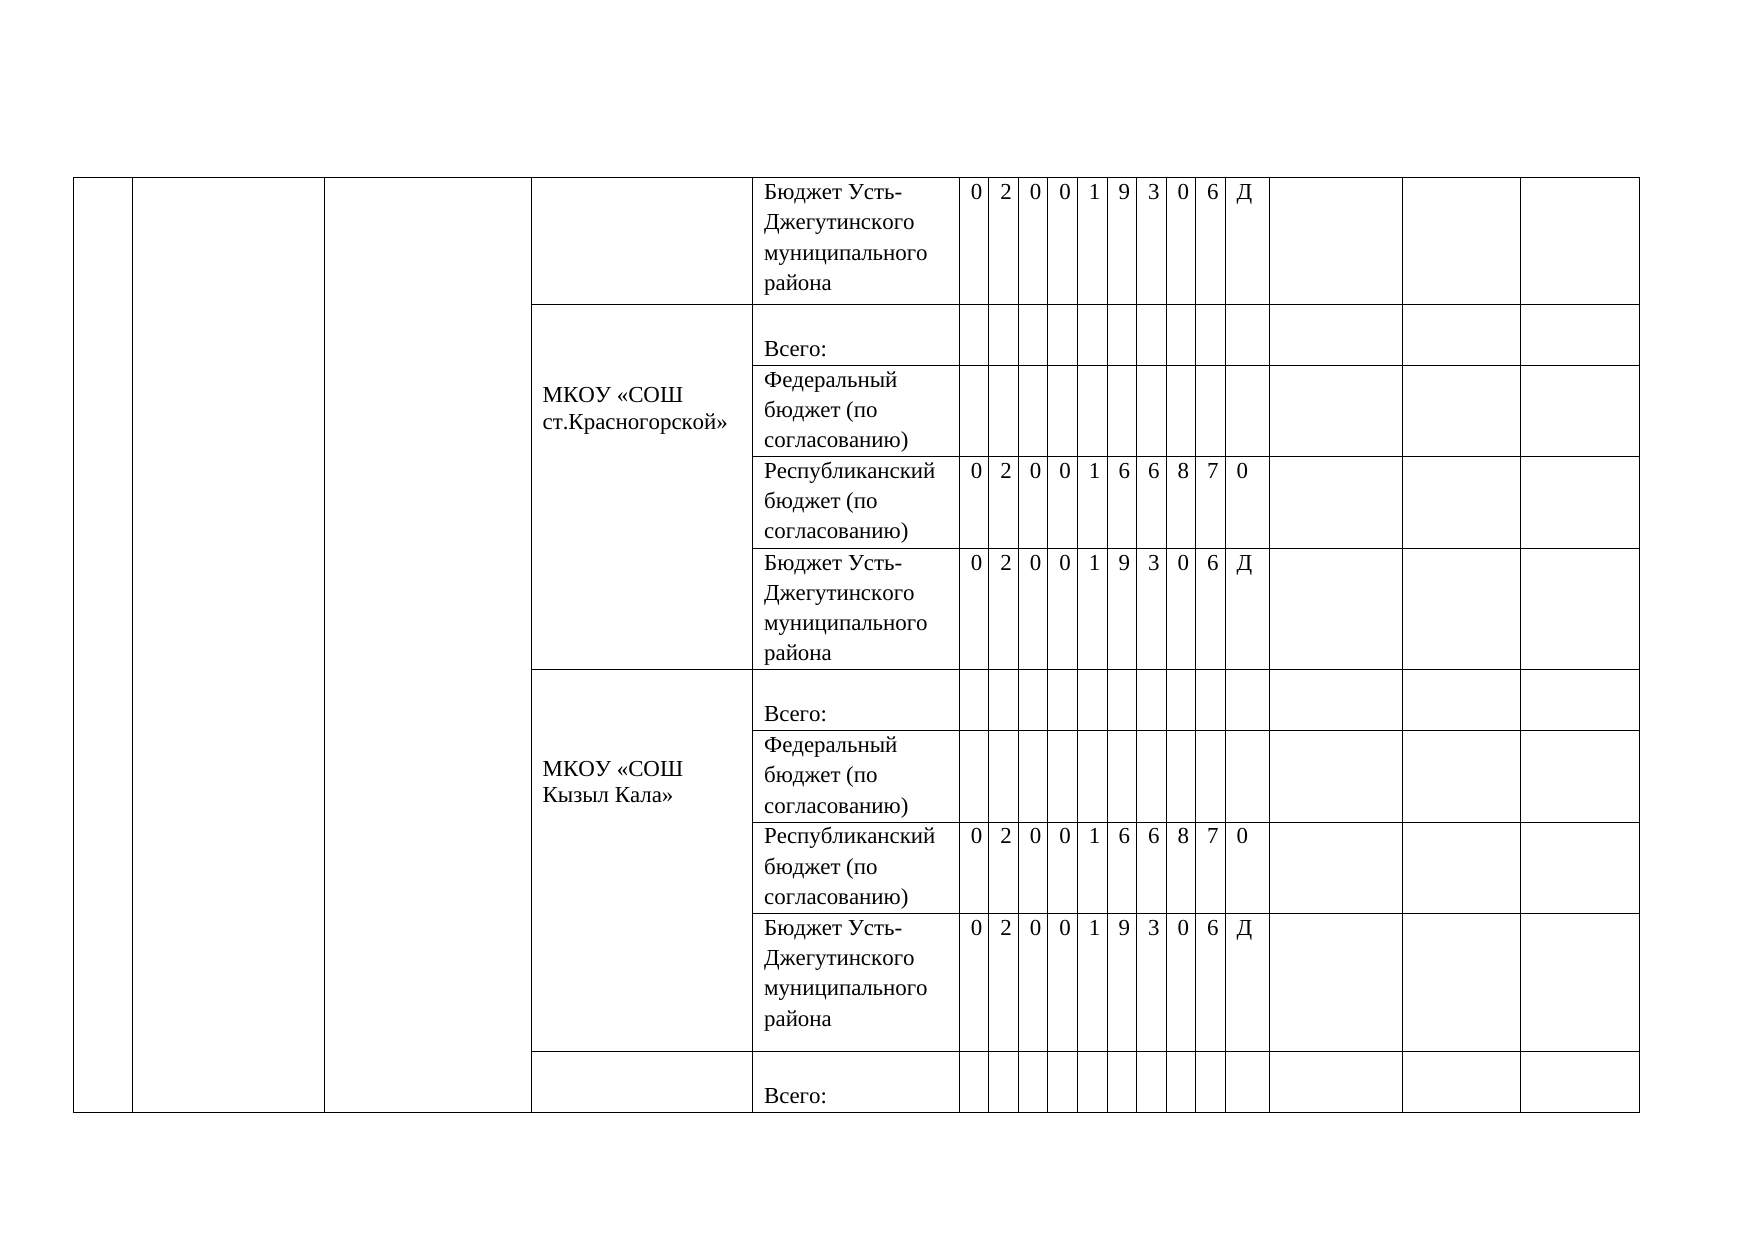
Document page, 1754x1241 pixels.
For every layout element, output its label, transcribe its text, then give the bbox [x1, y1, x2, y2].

table_cell [960, 731, 988, 822]
table_cell [1137, 731, 1166, 822]
table_cell [960, 366, 988, 456]
table_cell [1270, 1052, 1402, 1112]
table_cell [1048, 731, 1077, 822]
table_cell [1403, 823, 1520, 913]
table_cell 6 [1196, 178, 1225, 304]
table_cell [1048, 366, 1077, 456]
table_cell [1521, 366, 1639, 456]
table_cell [1137, 366, 1166, 456]
table_cell [1137, 305, 1166, 365]
table_cell [1403, 731, 1520, 822]
table_cell [1403, 457, 1520, 547]
table_cell 0 [1167, 178, 1195, 304]
table_cell [1270, 549, 1402, 669]
table_cell [1270, 670, 1402, 730]
table_cell [1196, 670, 1225, 730]
table_cell 0 [1048, 178, 1077, 304]
table_cell [960, 670, 988, 730]
table_cell [1108, 670, 1136, 730]
table_cell 2 [989, 457, 1018, 547]
table_cell 0 [1048, 549, 1077, 669]
table_cell Д [1226, 549, 1269, 669]
table_cell 8 [1167, 823, 1195, 913]
table_cell Федеральный бюджет (по согласованию) [753, 731, 959, 822]
table_cell [1137, 1052, 1166, 1112]
table_cell [1167, 670, 1195, 730]
table_cell [1167, 366, 1195, 456]
table_cell 2 [989, 549, 1018, 669]
table_cell 0 [1019, 914, 1047, 1051]
table_cell 0 [960, 457, 988, 547]
table_cell 2 [989, 914, 1018, 1051]
table_cell [1270, 305, 1402, 365]
table_cell 0 [960, 178, 988, 304]
table_cell [1521, 549, 1639, 669]
table_cell [1226, 366, 1269, 456]
table_cell [1403, 549, 1520, 669]
table_cell 1 [1078, 457, 1107, 547]
table_cell 1 [1078, 178, 1107, 304]
table_cell 0 [1019, 549, 1047, 669]
table_cell [1521, 670, 1639, 730]
table_cell 3 [1137, 549, 1166, 669]
table_cell 8 [1167, 457, 1195, 547]
table_cell [989, 670, 1018, 730]
table_cell [1226, 1052, 1269, 1112]
table_cell Д [1226, 914, 1269, 1051]
table_cell 6 [1137, 823, 1166, 913]
table_cell [1048, 1052, 1077, 1112]
table_cell [1167, 1052, 1195, 1112]
table_cell [1403, 366, 1520, 456]
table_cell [753, 178, 959, 304]
table_cell [1521, 1052, 1639, 1112]
table_cell [1078, 366, 1107, 456]
table_cell Д [1226, 178, 1269, 304]
table_cell [1048, 305, 1077, 365]
table_cell МКОУ «СОШ Кызыл Кала» [532, 670, 752, 1051]
table_cell Бюджет Усть-Джегутинского муниципального района [753, 549, 959, 669]
table_cell 1 [1078, 823, 1107, 913]
table_cell [1167, 305, 1195, 365]
table_cell 7 [1196, 823, 1225, 913]
table_cell [1521, 457, 1639, 547]
table_cell Республиканский бюджет (по согласованию) [753, 457, 959, 547]
table_cell 3 [1137, 914, 1166, 1051]
table_cell 7 [1196, 457, 1225, 547]
table_cell [1226, 731, 1269, 822]
table_cell [1403, 178, 1520, 304]
table_cell 0 [1167, 549, 1195, 669]
table_cell [1226, 305, 1269, 365]
table_cell 6 [1108, 457, 1136, 547]
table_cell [753, 823, 959, 913]
table_cell [1403, 670, 1520, 730]
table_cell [753, 914, 959, 1051]
table_cell 1 [1078, 914, 1107, 1051]
table_cell 3 [1137, 178, 1166, 304]
table_cell 0 [1019, 457, 1047, 547]
table_cell [1108, 731, 1136, 822]
table_cell [1403, 914, 1520, 1051]
table_cell [1521, 823, 1639, 913]
table_cell [1270, 914, 1402, 1051]
table_cell Всего: [753, 670, 959, 730]
table_cell 0 [960, 914, 988, 1051]
table_cell 9 [1108, 178, 1136, 304]
table_cell 6 [1196, 549, 1225, 669]
table_cell [1270, 457, 1402, 547]
table_cell 1 [1078, 549, 1107, 669]
table_cell 6 [1137, 457, 1166, 547]
table_cell [1048, 670, 1077, 730]
table_cell 9 [1108, 914, 1136, 1051]
table_cell [1196, 305, 1225, 365]
table_cell 2 [989, 823, 1018, 913]
table_cell [1521, 914, 1639, 1051]
table_cell [1108, 1052, 1136, 1112]
table_cell [1078, 1052, 1107, 1112]
table_cell 0 [1048, 914, 1077, 1051]
table_cell [1270, 366, 1402, 456]
table_cell 0 [1048, 457, 1077, 547]
table_cell [1270, 731, 1402, 822]
table_cell 0 [1019, 178, 1047, 304]
table_cell [1078, 670, 1107, 730]
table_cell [532, 1052, 752, 1112]
table_cell 6 [1108, 823, 1136, 913]
table_cell 6 [1196, 914, 1225, 1051]
table_cell [1270, 178, 1402, 304]
table_cell [1196, 1052, 1225, 1112]
table_cell [1108, 366, 1136, 456]
table_cell 0 [1226, 823, 1269, 913]
table_cell [1019, 305, 1047, 365]
table_cell [1403, 1052, 1520, 1112]
table_cell [1226, 670, 1269, 730]
table_cell [1521, 731, 1639, 822]
table_cell [1019, 670, 1047, 730]
table_cell 0 [960, 823, 988, 913]
table_cell [1019, 366, 1047, 456]
table_cell [989, 1052, 1018, 1112]
table_cell [1137, 670, 1166, 730]
table_cell [989, 305, 1018, 365]
table_cell Федеральный бюджет (по согласованию) [753, 366, 959, 456]
table_cell [1403, 305, 1520, 365]
table_cell 0 [1167, 914, 1195, 1051]
table_cell 0 [960, 549, 988, 669]
table_cell [1521, 178, 1639, 304]
table_cell [1019, 731, 1047, 822]
table_cell 0 [1226, 457, 1269, 547]
table_cell МКОУ «СОШ ст.Красногорской» [532, 305, 752, 669]
table_cell [1521, 305, 1639, 365]
table_cell 9 [1108, 549, 1136, 669]
table_cell [1078, 731, 1107, 822]
table_cell 0 [1019, 823, 1047, 913]
table_cell 2 [989, 178, 1018, 304]
table_cell [989, 366, 1018, 456]
table_cell [1108, 305, 1136, 365]
table_cell [989, 731, 1018, 822]
table_cell [960, 1052, 988, 1112]
table_cell [1270, 823, 1402, 913]
table_cell Всего: [753, 1052, 959, 1112]
table_cell [1196, 366, 1225, 456]
table_cell [1019, 1052, 1047, 1112]
table_cell 0 [1048, 823, 1077, 913]
table_cell Всего: [753, 305, 959, 365]
table_cell [960, 305, 988, 365]
table_cell [1078, 305, 1107, 365]
table_cell [1196, 731, 1225, 822]
table_cell [1167, 731, 1195, 822]
